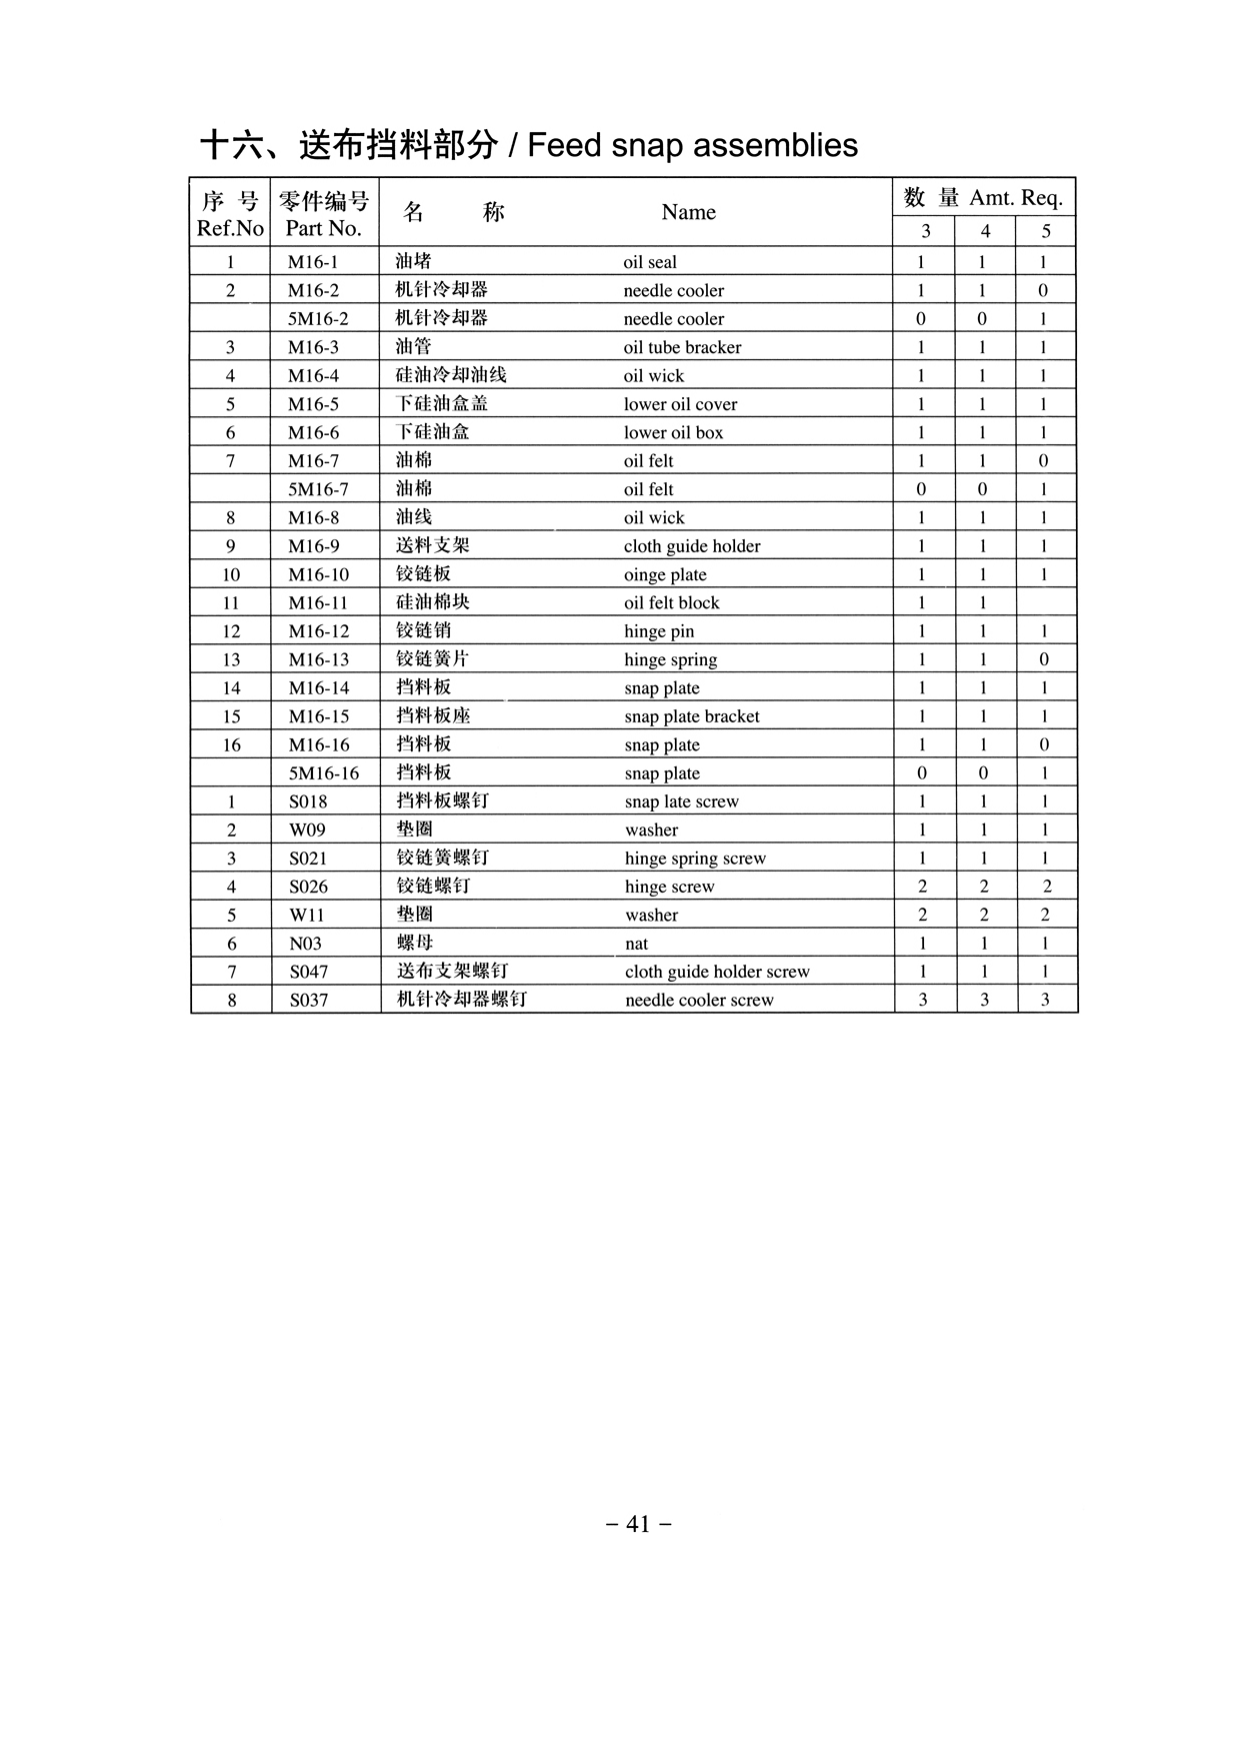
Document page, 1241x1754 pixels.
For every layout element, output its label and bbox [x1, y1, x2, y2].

picture [177, 118, 1088, 1540]
